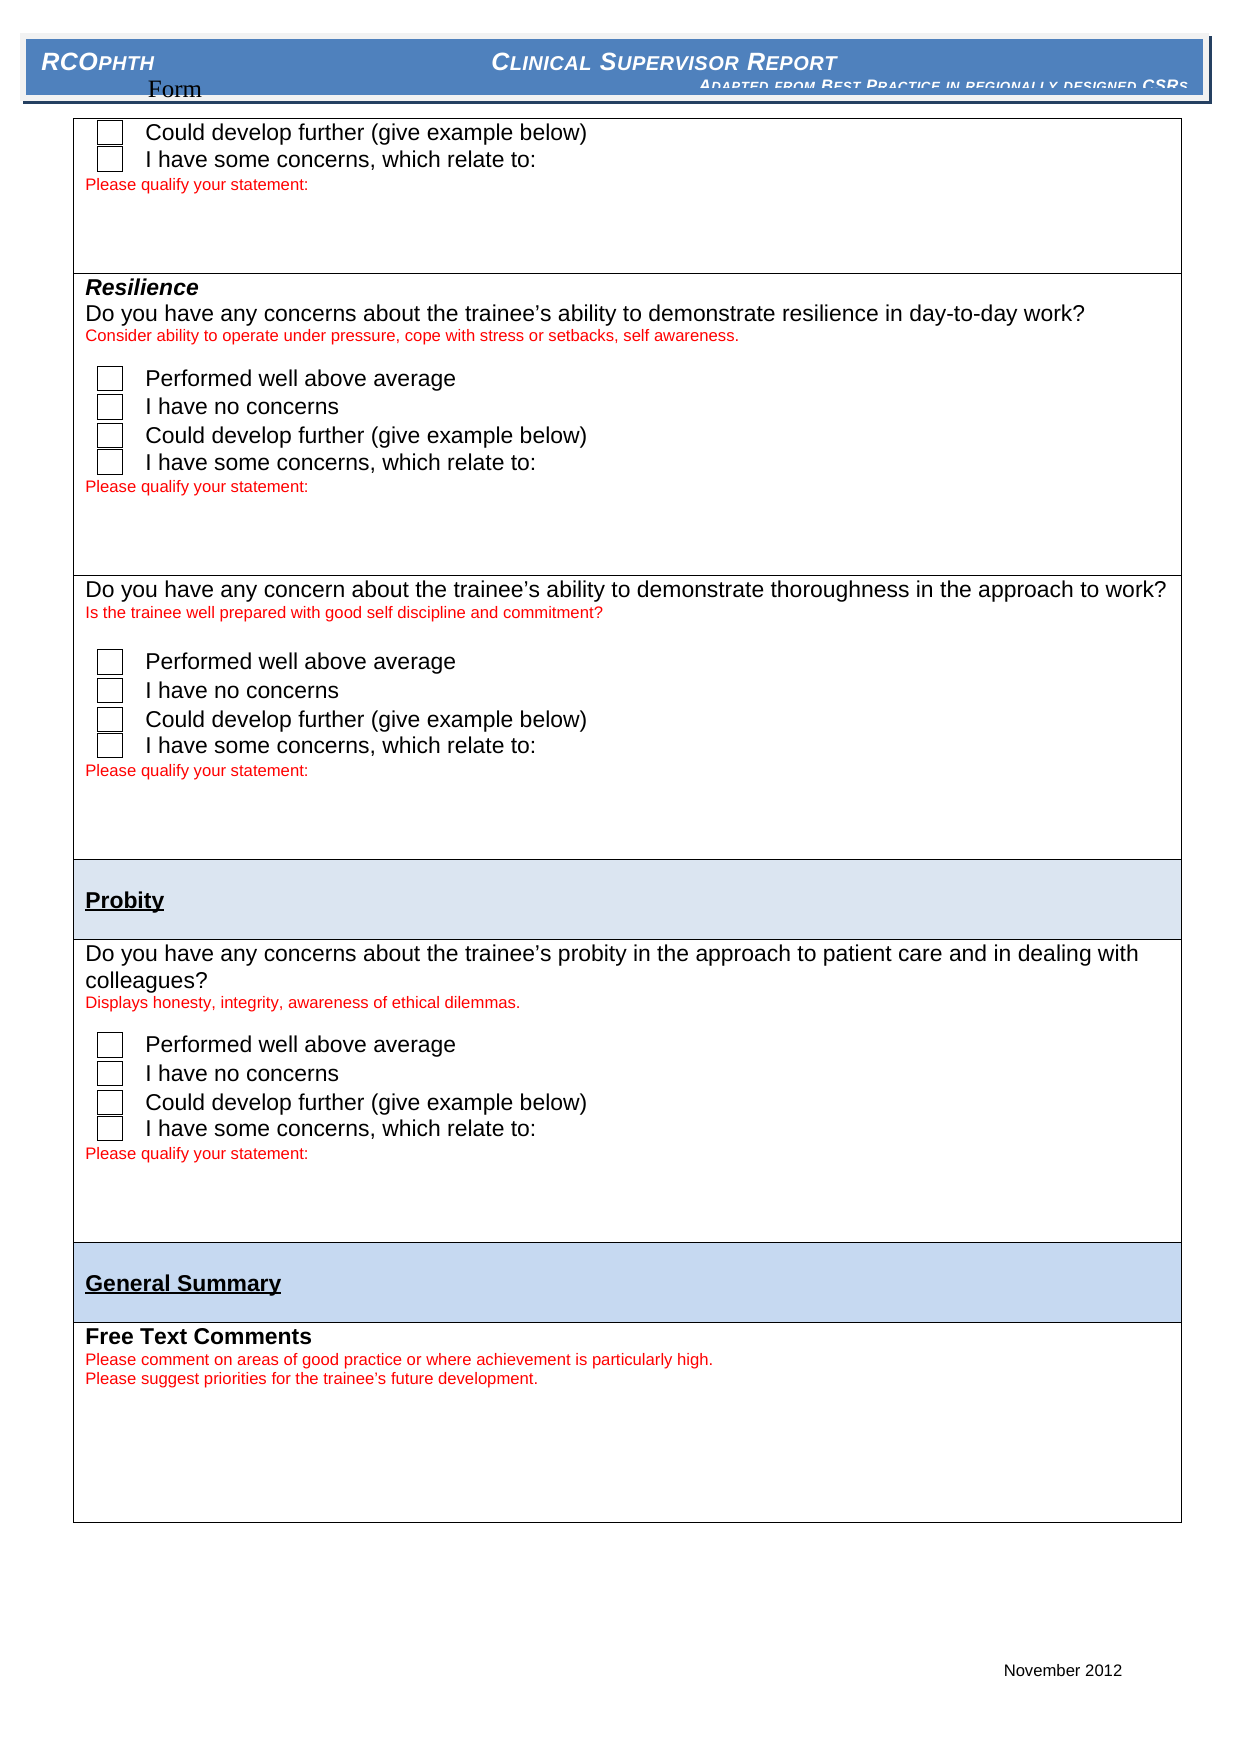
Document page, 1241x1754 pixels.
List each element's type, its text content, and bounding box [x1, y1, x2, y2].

table_cell Do you have any concerns about the trainee’s probity in the approach to patient care and in dealing with colleagues? Displays honesty, integrity, awareness of ethical dilemmas. Please qualify your statement: [74, 940, 1181, 1242]
table_cell Free Text Comments Please comment on areas of good practice or where achievement is particularly high. Please suggest priorities for the trainee’s future development. [74, 1323, 1181, 1522]
table_cell Resilience Do you have any concerns about the trainee’s ability to demonstrate resilience in day-to-day work? Consider ability to operate under pressure, cope with stress or setbacks, self awareness. Please qualify your statement: [74, 274, 1181, 575]
table_cell Do you have any concern about the trainee’s ability to demonstrate thoroughness in the approach to work? Is the trainee well prepared with good self discipline and commitment? Please qualify your statement: [74, 576, 1181, 859]
table_cell General Summary [74, 1243, 1181, 1322]
table_cell Probity [74, 860, 1181, 939]
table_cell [74, 119, 1181, 272]
